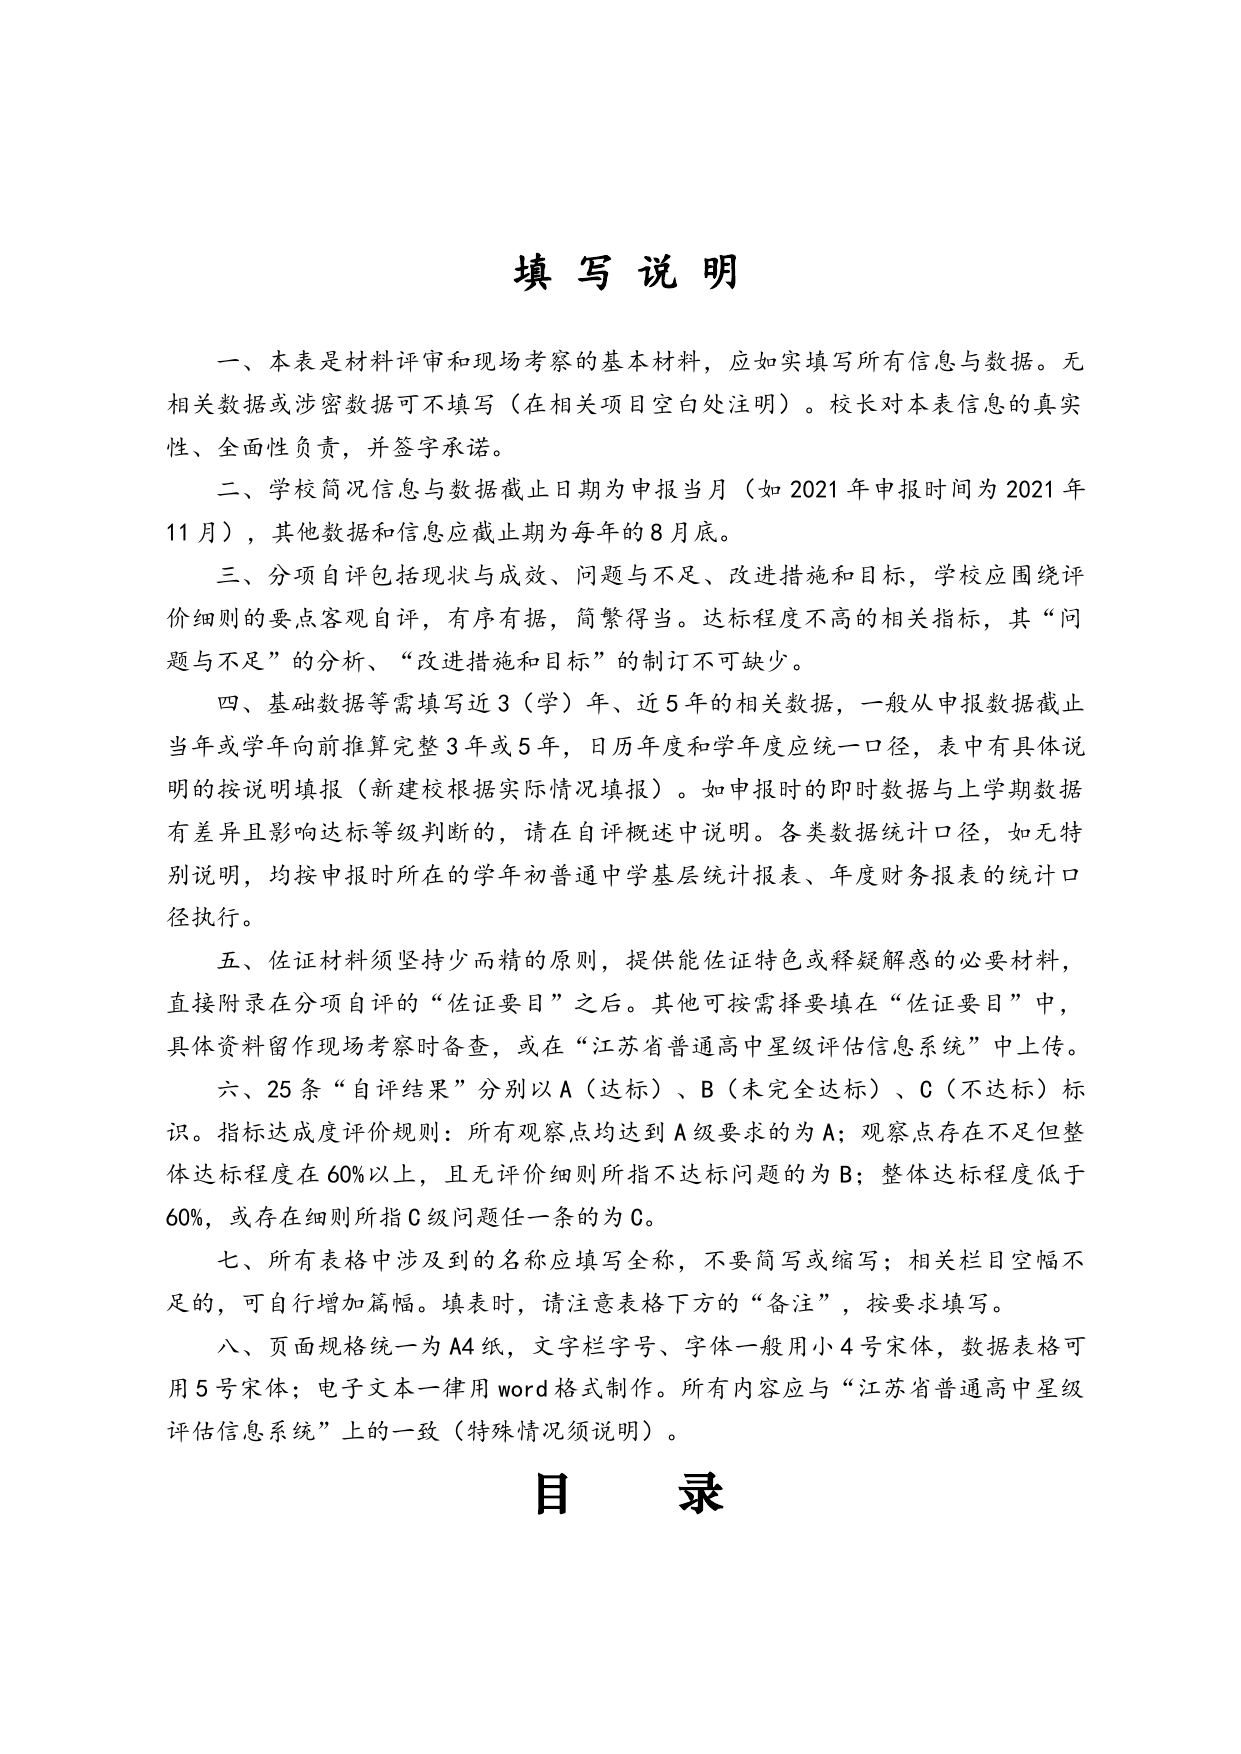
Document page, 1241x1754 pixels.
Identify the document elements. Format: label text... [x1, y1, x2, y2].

text 一、本表是材料评审和现场考察的基本材料，应如实填写所有信息与数据。无相关数据或涉密数据可不填写（在相关项目空白处注明）。校长对本表信息的真实性、全面性负责，并签字承诺。 [165, 345, 1087, 459]
text 四、基础数据等需填写近3（学）年、近5年的相关数据，一般从申报数据截止当年或学年向前推算完整3年或5年，日历年度和学年度应统一口径，表中有具体说明的按说明填报（新建校根据实际情况填报）。如申报时的即时数据与上学期数据有差异且影响达标等级判断的，请在自评概述中说明。各类数据统计口径，如无特别说明，均按申报时所在的学年初普通中学基层统计报表、年度财务报表的统计口径执行。 [165, 688, 1087, 930]
text 八、页面规格统一为A4纸，文字栏字号、字体一般用小4号宋体，数据表格可用5号宋体；电子文本一律用word格式制作。所有内容应与“江苏省普通高中星级评估信息系统”上的一致（特殊情况须说明）。 [165, 1330, 1087, 1444]
text 三、分项自评包括现状与成效、问题与不足、改进措施和目标，学校应围绕评价细则的要点客观自评，有序有据，简繁得当。达标程度不高的相关指标，其“问题与不足”的分析、“改进措施和目标”的制订不可缺少。 [165, 559, 1087, 673]
text 目 录 [165, 1458, 1087, 1523]
text 填 写 说 明 [165, 236, 1087, 301]
text 二、学校简况信息与数据截止日期为申报当月（如2021年申报时间为2021年11月），其他数据和信息应截止期为每年的8月底。 [165, 474, 1087, 545]
text 七、所有表格中涉及到的名称应填写全称，不要简写或缩写；相关栏目空幅不足的，可自行增加篇幅。填表时，请注意表格下方的“备注”，按要求填写。 [165, 1244, 1087, 1316]
text 六、25条“自评结果”分别以A（达标）、B（未完全达标）、C（不达标）标识。指标达成度评价规则：所有观察点均达到A级要求的为A；观察点存在不足但整体达标程度在60%以上，且无评价细则所指不达标问题的为B；整体达标程度低于60%，或存在细则所指C级问题任一条的为C。 [165, 1073, 1087, 1230]
text 五、佐证材料须坚持少而精的原则，提供能佐证特色或释疑解惑的必要材料，直接附录在分项自评的“佐证要目”之后。其他可按需择要填在“佐证要目”中，具体资料留作现场考察时备查，或在“江苏省普通高中星级评估信息系统”中上传。 [165, 945, 1087, 1059]
